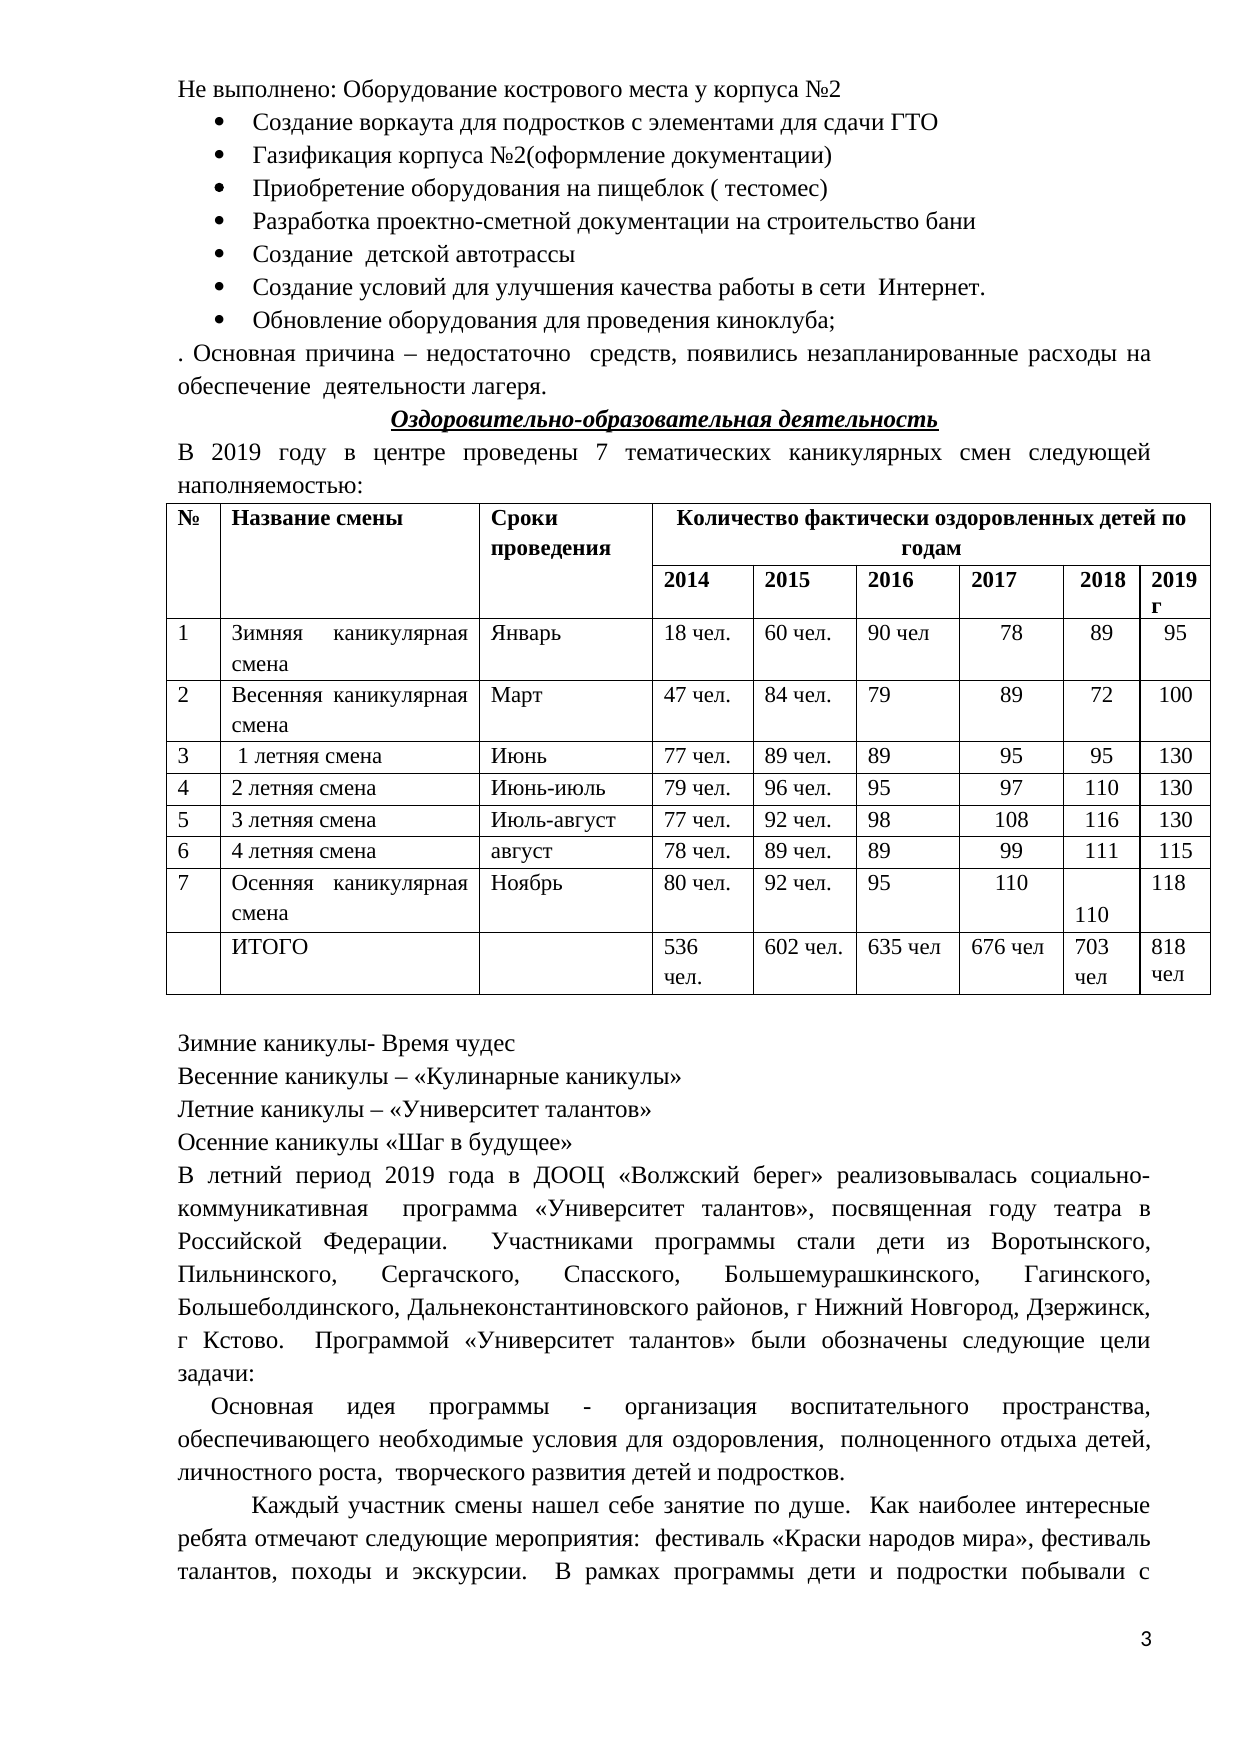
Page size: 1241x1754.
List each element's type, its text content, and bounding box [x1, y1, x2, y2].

list Летние каникулы – «Университет талантов» [177, 1094, 1152, 1122]
list . Основная причина – недостаточно средств, появились незапланированные расходы на обеспечение деятельности лагеря. [177, 338, 1152, 400]
table_cell 2 летняя смена [221, 774, 479, 804]
table_cell 2019 г [1141, 566, 1210, 618]
table_cell 77 чел. [653, 806, 753, 836]
table_cell ИТОГО [221, 933, 479, 994]
table_cell Осенняя каникулярная смена [221, 869, 479, 932]
table_cell 118 [1141, 869, 1210, 932]
table_cell 818 чел [1141, 933, 1210, 994]
table_cell 130 [1141, 774, 1210, 804]
table_cell 98 [857, 806, 959, 836]
table_cell 2014 [653, 566, 753, 618]
table_cell 89 чел. [754, 742, 856, 773]
table_cell 78 [960, 619, 1063, 680]
table_cell 89 [1064, 619, 1139, 680]
table_cell 602 чел. [754, 933, 856, 994]
table_cell [480, 933, 652, 994]
list Обновление оборудования для проведения киноклуба; [215, 305, 1152, 334]
list Газификация корпуса №2(оформление документации) [215, 140, 1152, 169]
table_cell 2015 [754, 566, 856, 618]
table_cell 95 [857, 869, 959, 932]
table_cell 47 чел. [653, 681, 753, 741]
table_cell 95 [857, 774, 959, 804]
table_cell Июнь-июль [480, 774, 652, 804]
table_cell Июль-август [480, 806, 652, 836]
table_cell 1 [167, 619, 220, 680]
table_cell 116 [1064, 806, 1139, 836]
table_cell Весенняя каникулярная смена [221, 681, 479, 741]
table_cell 536 чел. [653, 933, 753, 994]
table_cell 89 чел. [754, 837, 856, 868]
table_cell 99 [960, 837, 1063, 868]
table_cell Июнь [480, 742, 652, 773]
table_cell 111 [1064, 837, 1139, 868]
table_cell 6 [167, 837, 220, 868]
list Разработка проектно-сметной документации на строительство бани [215, 206, 1152, 235]
table_header Сроки проведения [480, 504, 652, 618]
table_cell 90 чел [857, 619, 959, 680]
list Оздоровительно-образовательная деятельность [177, 404, 1152, 433]
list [177, 1490, 1152, 1585]
table_cell 77 чел. [653, 742, 753, 773]
text В летний период 2019 года в ДООЦ «Волжский берег» реализовывалась социально-коммуникативная программа «Университет талантов», посвященная году театра в Российской Федерации. Участниками программы стали дети из Воротынского, Пильнинского, Сергачского, Спасского, Большемурашкинского, Гагинского, Большеболдинского, Дальнеконстантиновского районов, г Нижний Новгород, Дзержинск, г Кстово. Программой «Университет талантов» были обозначены следующие цели задачи: [177, 1160, 1152, 1387]
list Создание условий для улучшения качества работы в сети Интернет. [215, 272, 1152, 301]
table_cell 108 [960, 806, 1063, 836]
list Создание воркаута для подростков с элементами для сдачи ГТО [215, 107, 1152, 136]
table_cell Ноябрь [480, 869, 652, 932]
table_cell 92 чел. [754, 869, 856, 932]
table_header № [167, 504, 220, 618]
table_cell 2018 [1064, 566, 1139, 618]
list Приобретение оборудования на пищеблок ( тестомес) [215, 173, 1152, 202]
table_cell 2 [167, 681, 220, 741]
text Основная идея программы - организация воспитательного пространства, обеспечивающего необходимые условия для оздоровления, полноценного отдыха детей, личностного роста, творческого развития детей и подростков. [177, 1391, 1152, 1486]
list Осенние каникулы «Шаг в будущее» [177, 1127, 1152, 1156]
table_cell 676 чел [960, 933, 1063, 994]
table_cell 7 [167, 869, 220, 932]
table_cell 110 [1064, 869, 1139, 932]
table_cell 80 чел. [653, 869, 753, 932]
table_cell 130 [1141, 742, 1210, 773]
table_cell 703 чел [1064, 933, 1139, 994]
list Зимние каникулы- Время чудес [177, 1028, 1152, 1056]
table_cell 79 [857, 681, 959, 741]
table_cell 2017 [960, 566, 1063, 618]
text Не выполнено: Оборудование кострового места у корпуса №2 [177, 74, 1152, 103]
table_cell 3 [167, 742, 220, 773]
table_cell 4 [167, 774, 220, 804]
list В 2019 году в центре проведены 7 тематических каникулярных смен следующей наполняемостью: [177, 437, 1152, 499]
table_cell 5 [167, 806, 220, 836]
table_cell 115 [1141, 837, 1210, 868]
table_cell 96 чел. [754, 774, 856, 804]
table_cell 110 [960, 869, 1063, 932]
table_header Название смены [221, 504, 479, 618]
table_cell 635 чел [857, 933, 959, 994]
table_cell Январь [480, 619, 652, 680]
table_cell 79 чел. [653, 774, 753, 804]
table_cell 92 чел. [754, 806, 856, 836]
table_cell Зимняя каникулярная смена [221, 619, 479, 680]
table_cell 89 [960, 681, 1063, 741]
table_cell 84 чел. [754, 681, 856, 741]
list Создание детской автотрассы [215, 239, 1152, 268]
table_cell 110 [1064, 774, 1139, 804]
table_cell 72 [1064, 681, 1139, 741]
table_cell 89 [857, 742, 959, 773]
table_cell 60 чел. [754, 619, 856, 680]
table_cell 2016 [857, 566, 959, 618]
table_cell 1 летняя смена [221, 742, 479, 773]
table_cell 3 летняя смена [221, 806, 479, 836]
table_cell 130 [1141, 806, 1210, 836]
table_cell 78 чел. [653, 837, 753, 868]
table_header Количество фактически оздоровленных детей по годам [653, 504, 1210, 564]
table_cell [167, 933, 220, 994]
table_cell август [480, 837, 652, 868]
table_cell 18 чел. [653, 619, 753, 680]
table_cell 100 [1141, 681, 1210, 741]
table_cell 4 летняя смена [221, 837, 479, 868]
table_cell Март [480, 681, 652, 741]
table_cell 95 [960, 742, 1063, 773]
list Весенние каникулы – «Кулинарные каникулы» [177, 1061, 1152, 1089]
table_cell 95 [1141, 619, 1210, 680]
table_cell 95 [1064, 742, 1139, 773]
table_cell 97 [960, 774, 1063, 804]
table_cell 89 [857, 837, 959, 868]
